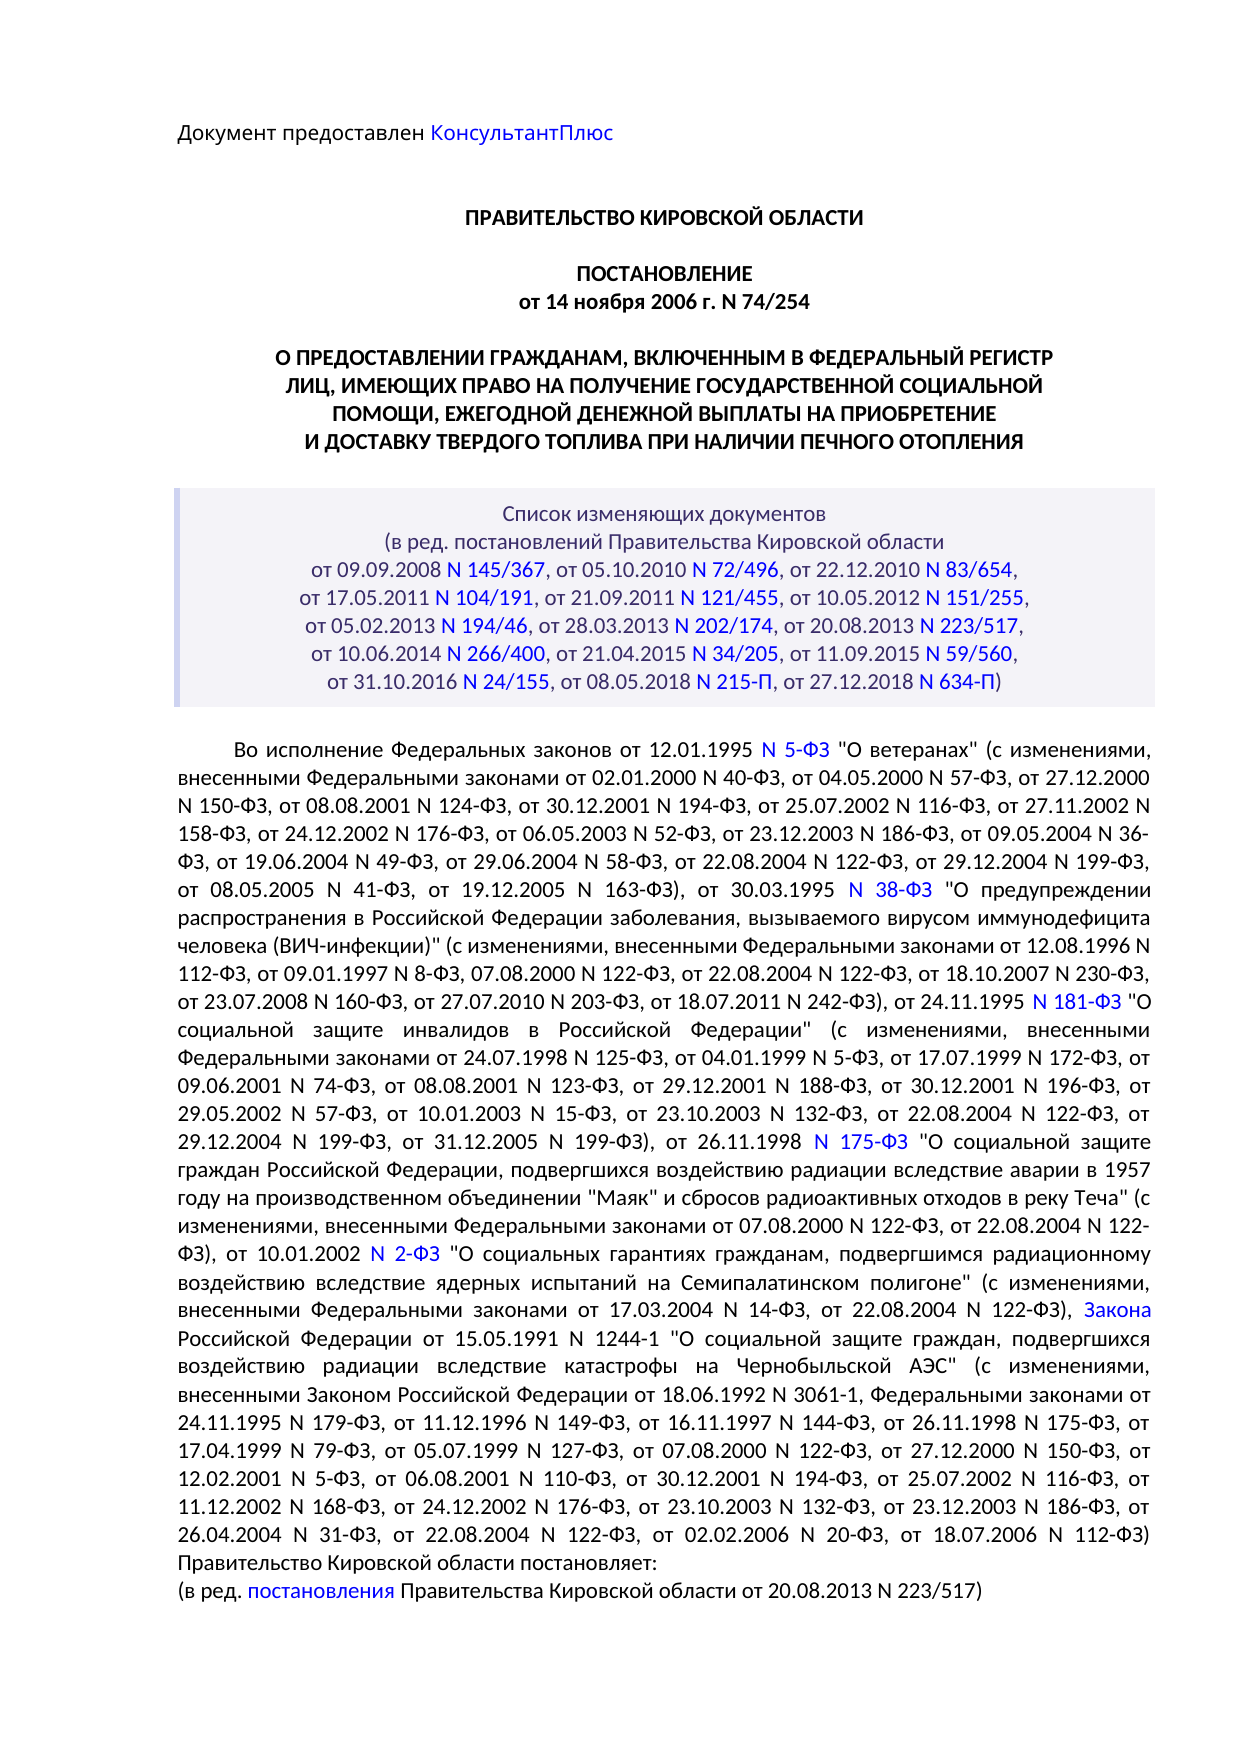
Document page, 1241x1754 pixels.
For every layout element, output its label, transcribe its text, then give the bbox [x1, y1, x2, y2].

title И ДОСТАВКУ ТВЕРДОГО ТОПЛИВА ПРИ НАЛИЧИИ ПЕЧНОГО ОТОПЛЕНИЯ [177, 427, 1152, 455]
title Документ предоставлен КонсультантПлюс [177, 118, 1152, 175]
table_header Список изменяющих документов (в ред. постановлений Правительства Кировской области от 09.09.2008 N 145/367, от 05.10.2010 N 72/496, от 22.12.2010 N 83/654, от 17.05.2011 N 104/191, от 21.09.2011 N 121/455, от 10.05.2012 N 151/255, от 05.02.2013 N 194/46, от 28.03.2013 N 202/174, от 20.08.2013 N 223/517, от 10.06.2014 N 266/400, от 21.04.2015 N 34/205, от 11.09.2015 N 59/560, от 31.10.2016 N 24/155, от 08.05.2018 N 215-П, от 27.12.2018 N 634-П) [180, 488, 1149, 707]
title ПРАВИТЕЛЬСТВО КИРОВСКОЙ ОБЛАСТИ [177, 203, 1152, 231]
text (в ред. постановления Правительства Кировской области от 20.08.2013 N 223/517) [177, 1576, 1152, 1604]
title ЛИЦ, ИМЕЮЩИХ ПРАВО НА ПОЛУЧЕНИЕ ГОСУДАРСТВЕННОЙ СОЦИАЛЬНОЙ [177, 371, 1152, 399]
text Во исполнение Федеральных законов от 12.01.1995 N 5-ФЗ "О ветеранах" (с изменениями, внесенными Федеральными законами от 02.01.2000 N 40-ФЗ, от 04.05.2000 N 57-ФЗ, от 27.12.2000 N 150-ФЗ, от 08.08.2001 N 124-ФЗ, от 30.12.2001 N 194-ФЗ, от 25.07.2002 N 116-ФЗ, от 27.11.2002 N 158-ФЗ, от 24.12.2002 N 176-ФЗ, от 06.05.2003 N 52-ФЗ, от 23.12.2003 N 186-ФЗ, от 09.05.2004 N 36-ФЗ, от 19.06.2004 N 49-ФЗ, от 29.06.2004 N 58-ФЗ, от 22.08.2004 N 122-ФЗ, от 29.12.2004 N 199-ФЗ, от 08.05.2005 N 41-ФЗ, от 19.12.2005 N 163-ФЗ), от 30.03.1995 N 38-ФЗ "О предупреждении распространения в Российской Федерации заболевания, вызываемого вирусом иммунодефицита человека (ВИЧ-инфекции)" (с изменениями, внесенными Федеральными законами от 12.08.1996 N 112-ФЗ, от 09.01.1997 N 8-ФЗ, 07.08.2000 N 122-ФЗ, от 22.08.2004 N 122-ФЗ, от 18.10.2007 N 230-ФЗ, от 23.07.2008 N 160-ФЗ, от 27.07.2010 N 203-ФЗ, от 18.07.2011 N 242-ФЗ), от 24.11.1995 N 181-ФЗ "О социальной защите инвалидов в Российской Федерации" (с изменениями, внесенными Федеральными законами от 24.07.1998 N 125-ФЗ, от 04.01.1999 N 5-ФЗ, от 17.07.1999 N 172-ФЗ, от 09.06.2001 N 74-ФЗ, от 08.08.2001 N 123-ФЗ, от 29.12.2001 N 188-ФЗ, от 30.12.2001 N 196-ФЗ, от 29.05.2002 N 57-ФЗ, от 10.01.2003 N 15-ФЗ, от 23.10.2003 N 132-ФЗ, от 22.08.2004 N 122-ФЗ, от 29.12.2004 N 199-ФЗ, от 31.12.2005 N 199-ФЗ), от 26.11.1998 N 175-ФЗ "О социальной защите граждан Российской Федерации, подвергшихся воздействию радиации вследствие аварии в 1957 году на производственном объединении "Маяк" и сбросов радиоактивных отходов в реку Теча" (с изменениями, внесенными Федеральными законами от 07.08.2000 N 122-ФЗ, от 22.08.2004 N 122-ФЗ), от 10.01.2002 N 2-ФЗ "О социальных гарантиях гражданам, подвергшимся радиационному воздействию вследствие ядерных испытаний на Семипалатинском полигоне" (с изменениями, внесенными Федеральными законами от 17.03.2004 N 14-ФЗ, от 22.08.2004 N 122-ФЗ), Закона Российской Федерации от 15.05.1991 N 1244-1 "О социальной защите граждан, подвергшихся воздействию радиации вследствие катастрофы на Чернобыльской АЭС" (с изменениями, внесенными Законом Российской Федерации от 18.06.1992 N 3061-1, Федеральными законами от 24.11.1995 N 179-ФЗ, от 11.12.1996 N 149-ФЗ, от 16.11.1997 N 144-ФЗ, от 26.11.1998 N 175-ФЗ, от 17.04.1999 N 79-ФЗ, от 05.07.1999 N 127-ФЗ, от 07.08.2000 N 122-ФЗ, от 27.12.2000 N 150-ФЗ, от 12.02.2001 N 5-ФЗ, от 06.08.2001 N 110-ФЗ, от 30.12.2001 N 194-ФЗ, от 25.07.2002 N 116-ФЗ, от 11.12.2002 N 168-ФЗ, от 24.12.2002 N 176-ФЗ, от 23.10.2003 N 132-ФЗ, от 23.12.2003 N 186-ФЗ, от 26.04.2004 N 31-ФЗ, от 22.08.2004 N 122-ФЗ, от 02.02.2006 N 20-ФЗ, от 18.07.2006 N 112-ФЗ) Правительство Кировской области постановляет: [177, 735, 1152, 1576]
title О ПРЕДОСТАВЛЕНИИ ГРАЖДАНАМ, ВКЛЮЧЕННЫМ В ФЕДЕРАЛЬНЫЙ РЕГИСТР [177, 343, 1152, 371]
title ПОСТАНОВЛЕНИЕ [177, 259, 1152, 287]
title от 14 ноября 2006 г. N 74/254 [177, 287, 1152, 315]
title ПОМОЩИ, ЕЖЕГОДНОЙ ДЕНЕЖНОЙ ВЫПЛАТЫ НА ПРИОБРЕТЕНИЕ [177, 399, 1152, 427]
